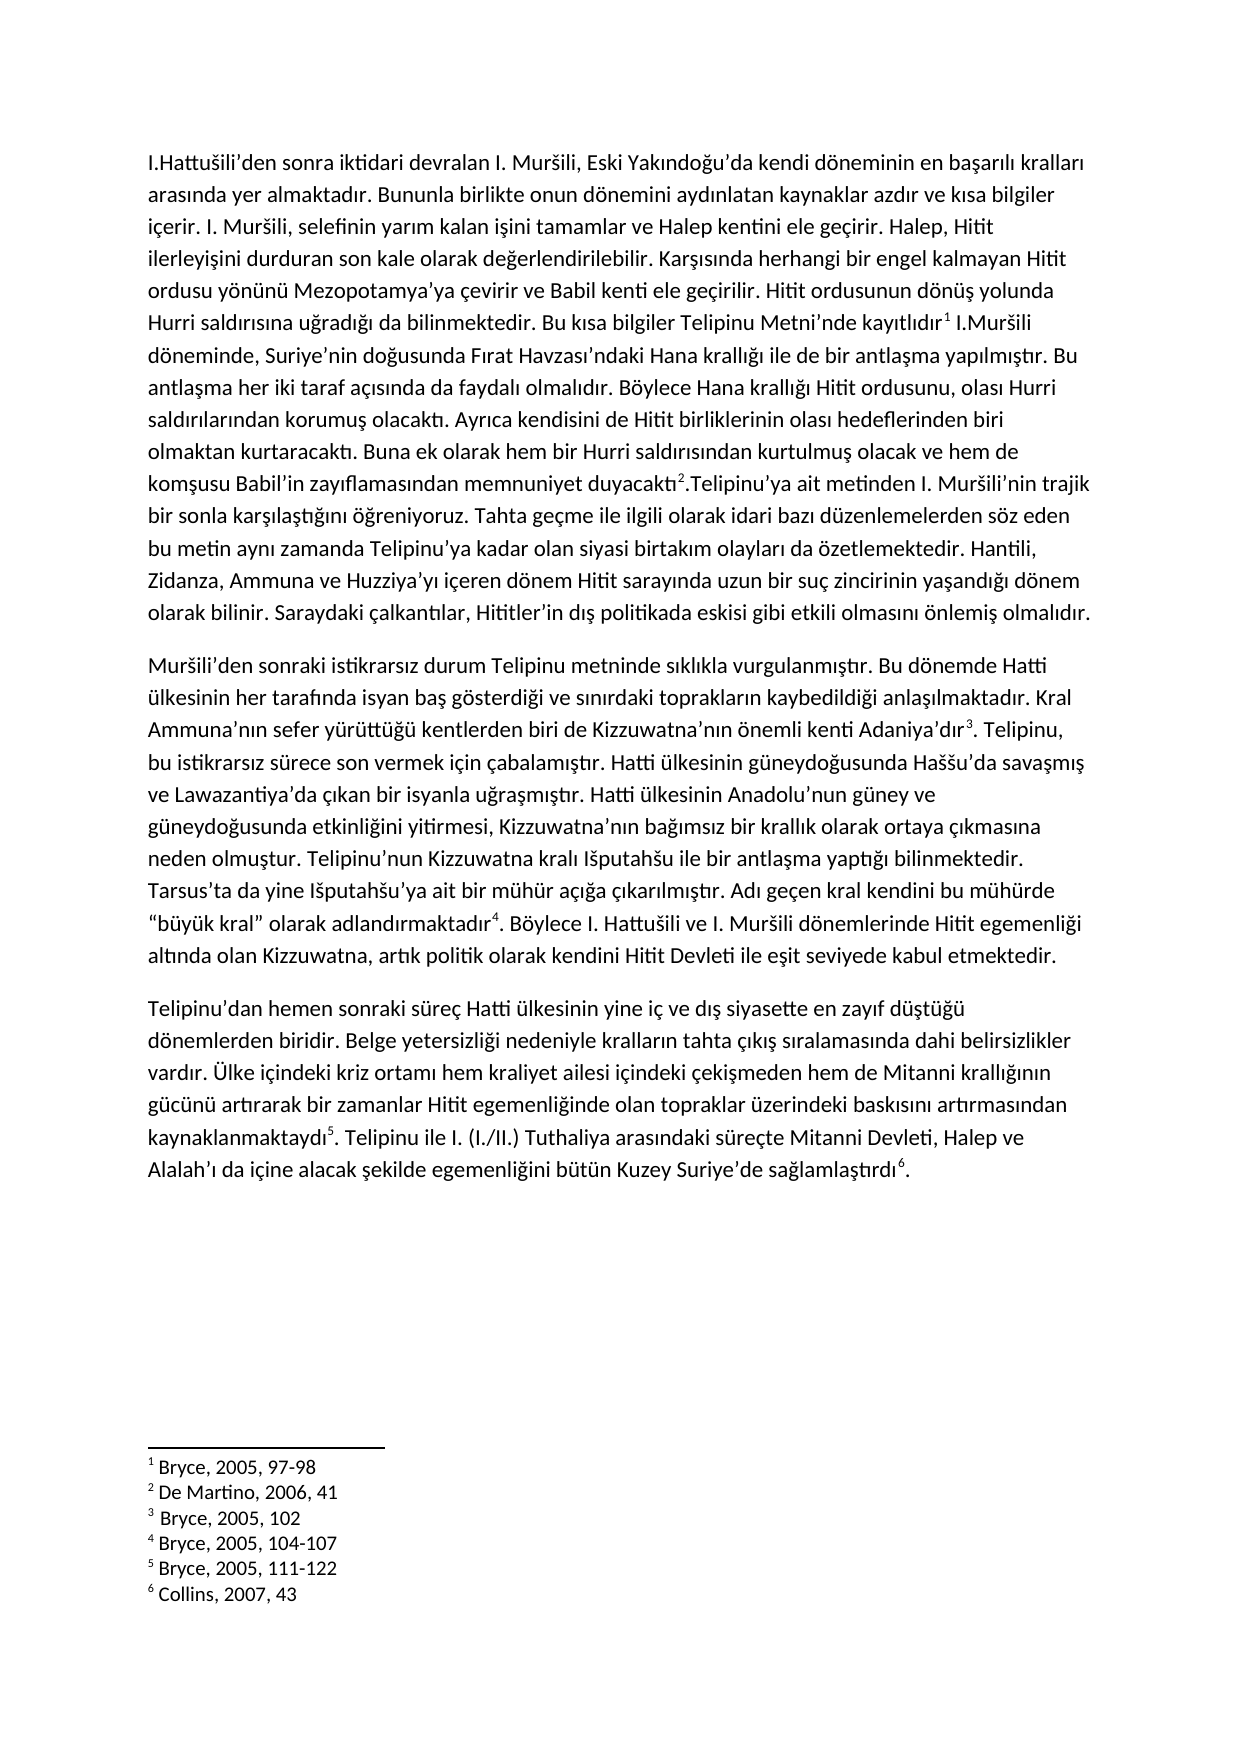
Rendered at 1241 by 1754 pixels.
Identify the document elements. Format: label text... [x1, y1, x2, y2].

text I.Hattušili’den sonra iktidari devralan I. Muršili, Eski Yakındoğu’da kendi döneminin en başarılı kralları arasında yer almaktadır. Bununla birlikte onun dönemini aydınlatan kaynaklar azdır ve kısa bilgiler içerir. I. Muršili, selefinin yarım kalan işini tamamlar ve Halep kentini ele geçirir. Halep, Hitit ilerleyişini durduran son kale olarak değerlendirilebilir. Karşısında herhangi bir engel kalmayan Hitit ordusu yönünü Mezopotamya’ya çevirir ve Babil kenti ele geçirilir. Hitit ordusunun dönüş yolunda Hurri saldırısına uğradığı da bilinmektedir. Bu kısa bilgiler Telipinu Metni’nde kayıtlıdır I.Muršili döneminde, Suriye’nin doğusunda Fırat Havzası’ndaki Hana krallığı ile de bir antlaşma yapılmıştır. Bu antlaşma her iki taraf açısında da faydalı olmalıdır. Böylece Hana krallığı Hitit ordusunu, olası Hurri saldırılarından korumuş olacaktı. Ayrıca kendisini de Hitit birliklerinin olası hedeflerinden biri olmaktan kurtaracaktı. Buna ek olarak hem bir Hurri saldırısından kurtulmuş olacak ve hem de komşusu Babil’in zayıflamasından memnuniyet duyacaktı.Telipinu’ya ait metinden I. Muršili’nin trajik bir sonla karşılaştığını öğreniyoruz. Tahta geçme ile ilgili olarak idari bazı düzenlemelerden söz eden bu metin aynı zamanda Telipinu’ya kadar olan siyasi birtakım olayları da özetlemektedir. Hantili, Zidanza, Ammuna ve Huzziya’yı içeren dönem Hitit sarayında uzun bir suç zincirinin yaşandığı dönem olarak bilinir. Saraydaki çalkantılar, Hititler’in dış politikada eskisi gibi etkili olmasını önlemiş olmalıdır. [148, 148, 1093, 626]
text Telipinu’dan hemen sonraki süreç Hatti ülkesinin yine iç ve dış siyasette en zayıf düştüğü dönemlerden biridir. Belge yetersizliği nedeniyle kralların tahta çıkış sıralamasında dahi belirsizlikler vardır. Ülke içindeki kriz ortamı hem kraliyet ailesi içindeki çekişmeden hem de Mitanni krallığının gücünü artırarak bir zamanlar Hitit egemenliğinde olan topraklar üzerindeki baskısını artırmasından kaynaklanmaktaydı. Telipinu ile I. (I./II.) Tuthaliya arasındaki süreçte Mitanni Devleti, Halep ve Alalah’ı da içine alacak şekilde egemenliğini bütün Kuzey Suriye’de sağlamlaştırdı. [148, 994, 1093, 1183]
text Muršili’den sonraki istikrarsız durum Telipinu metninde sıklıkla vurgulanmıştır. Bu dönemde Hatti ülkesinin her tarafında isyan baş gösterdiği ve sınırdaki toprakların kaybedildiği anlaşılmaktadır. Kral Ammuna’nın sefer yürüttüğü kentlerden biri de Kizzuwatna’nın önemli kenti Adaniya’dır. Telipinu, bu istikrarsız sürece son vermek için çabalamıştır. Hatti ülkesinin güneydoğusunda Haššu’da savaşmış ve Lawazantiya’da çıkan bir isyanla uğraşmıştır. Hatti ülkesinin Anadolu’nun güney ve güneydoğusunda etkinliğini yitirmesi, Kizzuwatna’nın bağımsız bir krallık olarak ortaya çıkmasına neden olmuştur. Telipinu’nun Kizzuwatna kralı Išputahšu ile bir antlaşma yaptığı bilinmektedir. Tarsus’ta da yine Išputahšu’ya ait bir mühür açığa çıkarılmıştır. Adı geçen kral kendini bu mühürde “büyük kral” olarak adlandırmaktadır. Böylece I. Hattušili ve I. Muršili dönemlerinde Hitit egemenliği altında olan Kizzuwatna, artık politik olarak kendini Hitit Devleti ile eşit seviyede kabul etmektedir. [148, 651, 1093, 969]
